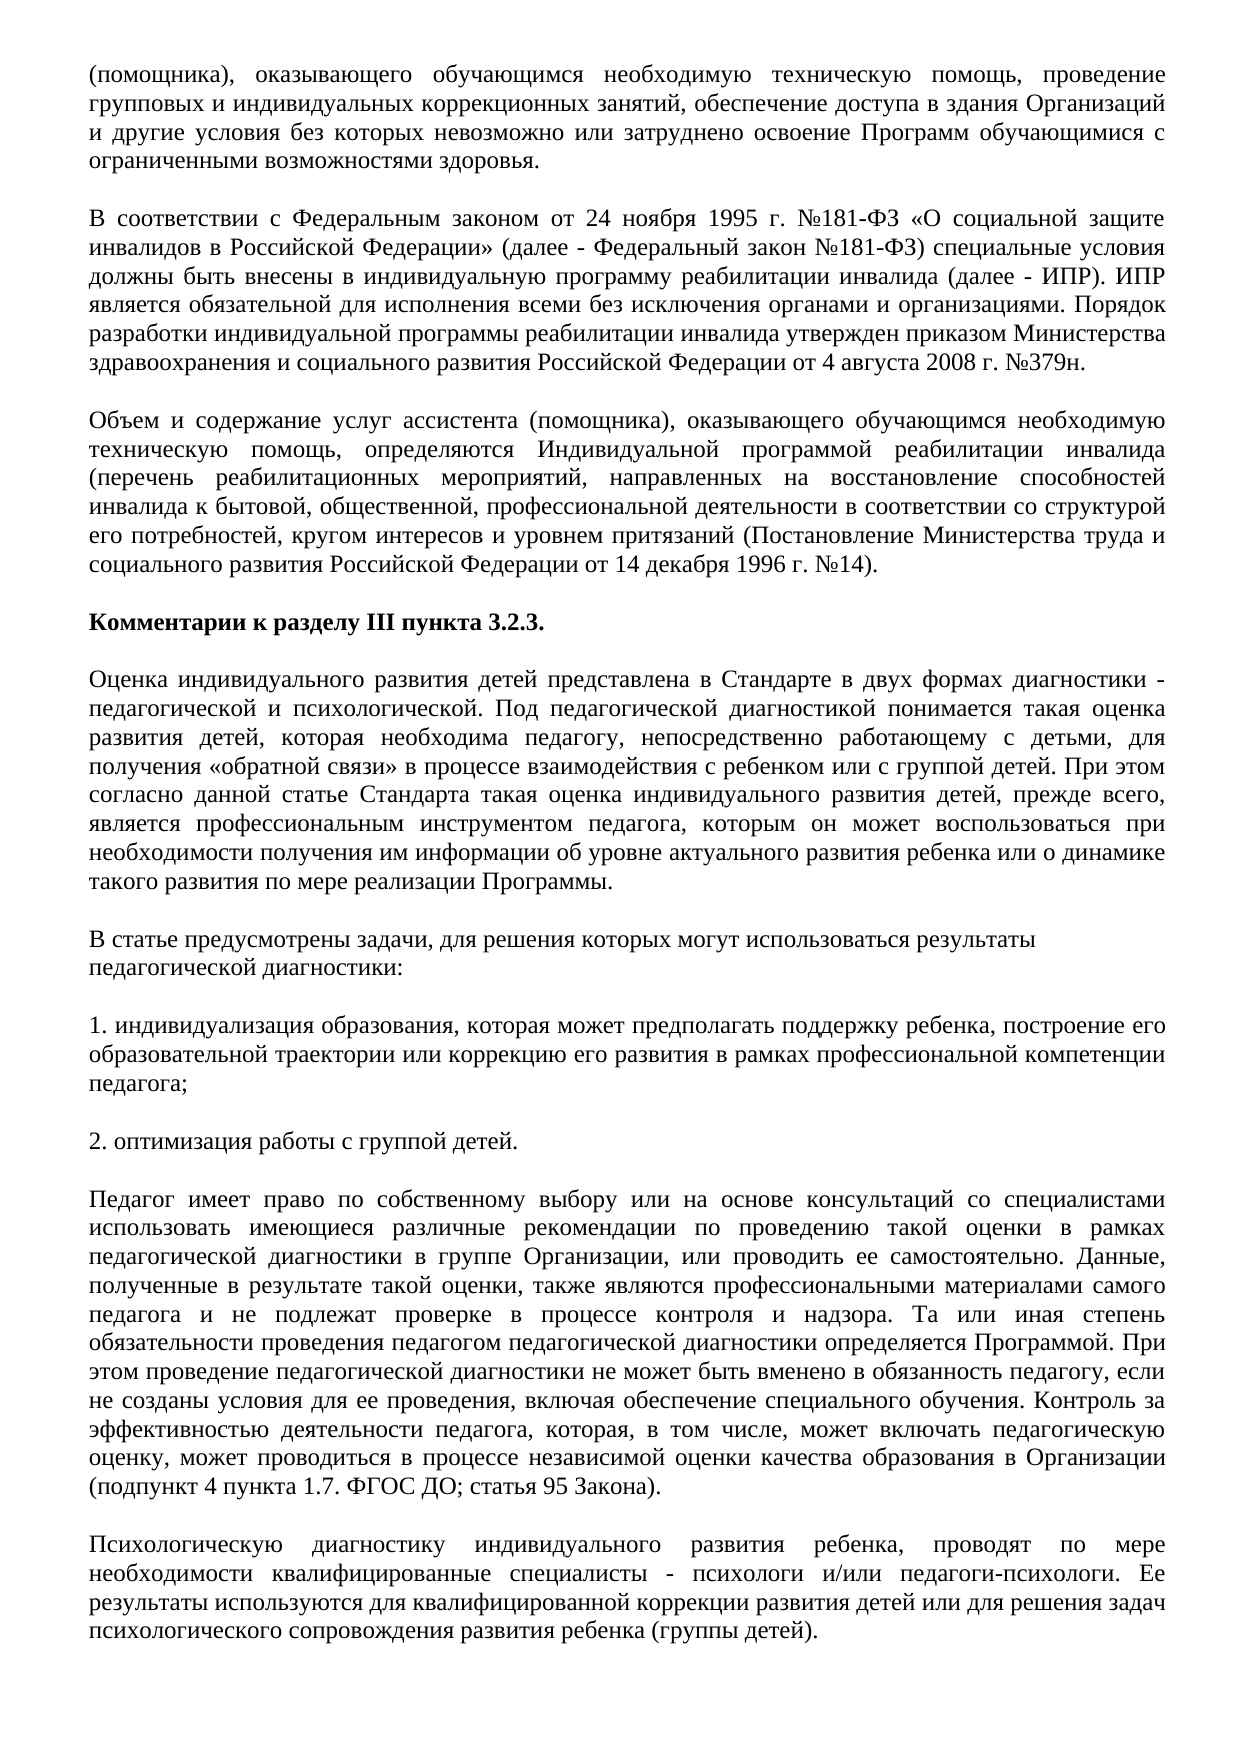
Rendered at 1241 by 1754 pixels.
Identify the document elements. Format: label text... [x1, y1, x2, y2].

text 1. индивидуализация образования, которая может предполагать поддержку ребенка, построение его образовательной траектории или коррекцию его развития в рамках профессиональной компетенции педагога; [89, 1010, 1167, 1097]
text Объем и содержание услуг ассистента (помощника), оказывающего обучающимся необходимую техническую помощь, определяются Индивидуальной программой реабилитации инвалида (перечень реабилитационных мероприятий, направленных на восстановление способностей инвалида к бытовой, общественной, профессиональной деятельности в соответствии со структурой его потребностей, кругом интересов и уровнем притязаний (Постановление Министерства труда и социального развития Российской Федерации от 14 декабря 1996 г. №14). [89, 405, 1167, 577]
text В соответствии с Федеральным законом от 24 ноября 1995 г. №181-ФЗ «О социальной защите инвалидов в Российской Федерации» (далее - Федеральный закон №181-ФЗ) специальные условия должны быть внесены в индивидуальную программу реабилитации инвалида (далее - ИПР). ИПР является обязательной для исполнения всеми без исключения органами и организациями. Порядок разработки индивидуальной программы реабилитации инвалида утвержден приказом Министерства здравоохранения и социального развития Российской Федерации от 4 августа 2008 г. №379н. [89, 203, 1167, 376]
text Педагог имеет право по собственному выбору или на основе консультаций со специалистами использовать имеющиеся различные рекомендации по проведению такой оценки в рамках педагогической диагностики в группе Организации, или проводить ее самостоятельно. Данные, полученные в результате такой оценки, также являются профессиональными материалами самого педагога и не подлежат проверке в процессе контроля и надзора. Та или иная степень обязательности проведения педагогом педагогической диагностики определяется Программой. При этом проведение педагогической диагностики не может быть вменено в обязанность педагогу, если не созданы условия для ее проведения, включая обеспечение специального обучения. Контроль за эффективностью деятельности педагога, которая, в том числе, может включать педагогическую оценку, может проводиться в процессе независимой оценки качества образования в Организации (подпункт 4 пункта 1.7. ФГОС ДО; статья 95 Закона). [89, 1184, 1167, 1500]
text 2. оптимизация работы с группой детей. [89, 1126, 1167, 1154]
text В статье предусмотрены задачи, для решения которых могут использоваться результаты педагогической диагностики: [89, 924, 1167, 981]
text Психологическую диагностику индивидуального развития ребенка, проводят по мере необходимости квалифицированные специалисты - психологи и/или педагоги-психологи. Ее результаты используются для квалифицированной коррекции развития детей или для решения задач психологического сопровождения развития ребенка (группы детей). [89, 1529, 1167, 1644]
text Комментарии к разделу III пункта 3.2.3. [89, 607, 1167, 635]
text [89, 59, 1167, 174]
text Оценка индивидуального развития детей представлена в Стандарте в двух формах диагностики - педагогической и психологической. Под педагогической диагностикой понимается такая оценка развития детей, которая необходима педагогу, непосредственно работающему с детьми, для получения «обратной связи» в процессе взаимодействия с ребенком или с группой детей. При этом согласно данной статье Стандарта такая оценка индивидуального развития детей, прежде всего, является профессиональным инструментом педагога, которым он может воспользоваться при необходимости получения им информации об уровне актуального развития ребенка или о динамике такого развития по мере реализации Программы. [89, 664, 1167, 894]
